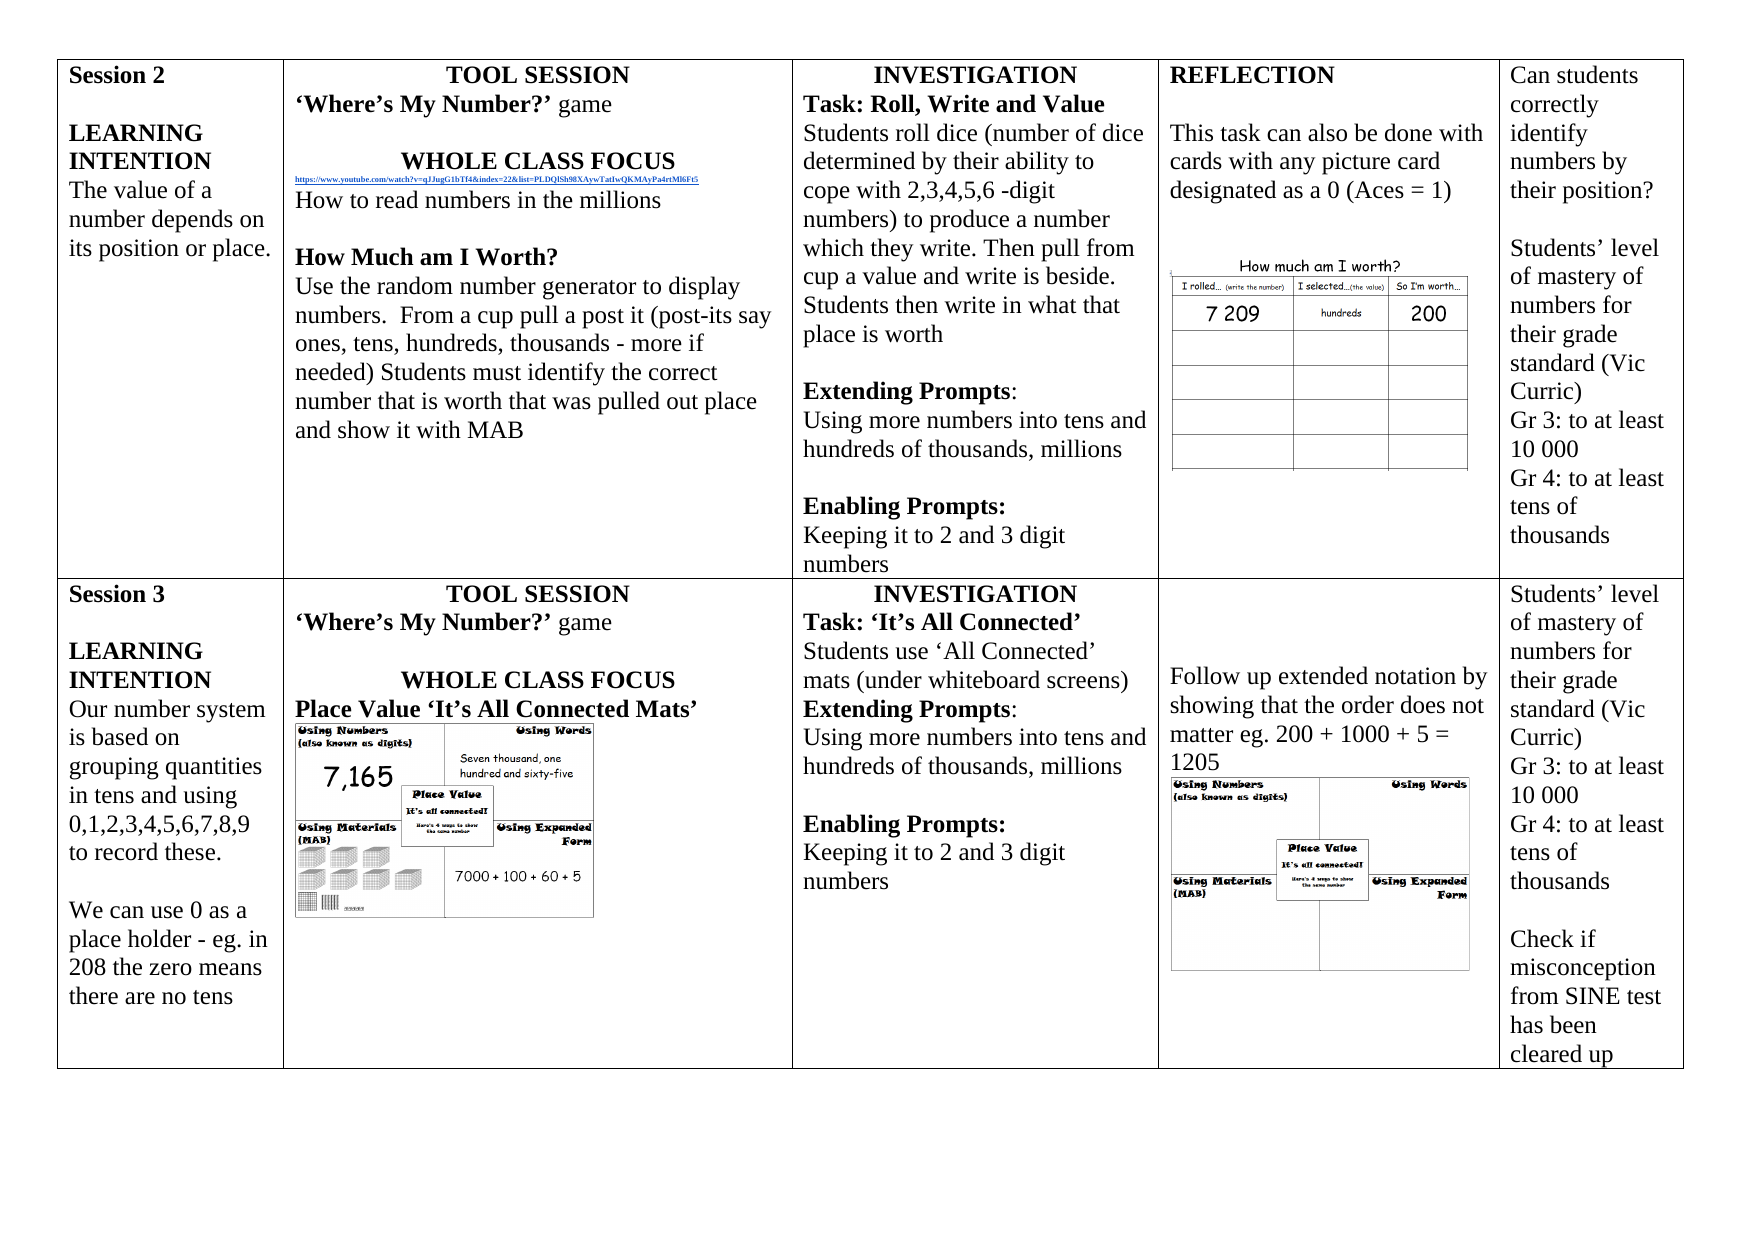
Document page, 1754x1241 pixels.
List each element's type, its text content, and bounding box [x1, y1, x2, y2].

table_header TOOL SESSION ‘Where’s My Number?’ game WHOLE CLASS FOCUS https://www.youtube.com/watch?v=qJJugG1bTf4&index=22&list=PLDQlSh98XAywTatIwQKMAyPa4rtMl6Ft5 How to read numbers in the millions How Much am I Worth? Use the random number generator to display numbers. From a cup pull a post it (post-its say ones, tens, hundreds, thousands - more if needed) Students must identify the correct number that is worth that was pulled out place and show it with MAB [284, 60, 792, 578]
table_cell Follow up extended notation by showing that the order does not matter eg. 200 + 1000 + 5 = 1205 [1159, 579, 1499, 1067]
table_header Session 2 LEARNING INTENTION The value of a number depends on its position or place. [58, 60, 283, 578]
table_header Can students correctly identify numbers by their position? Students’ level of mastery of numbers for their grade standard (Vic Curric) Gr 3: to at least 10 000 Gr 4: to at least tens of thousands [1500, 60, 1683, 578]
table_header REFLECTION This task can also be done with cards with any picture card designated as a 0 (Aces = 1) [1159, 60, 1499, 578]
table_cell Students’ level of mastery of numbers for their grade standard (Vic Curric) Gr 3: to at least 10 000 Gr 4: to at least tens of thousands Check if misconception from SINE test has been cleared up [1500, 579, 1683, 1067]
picture [294, 722, 595, 918]
picture [1169, 776, 1470, 971]
picture [1169, 257, 1470, 471]
table_header INVESTIGATION Task: Roll, Write and Value Students roll dice (number of dice determined by their ability to cope with 2,3,4,5,6 -digit numbers) to produce a number which they write. Then pull from cup a value and write is beside. Students then write in what that place is worth Extending Prompts: Using more numbers into tens and hundreds of thousands, millions Enabling Prompts: Keeping it to 2 and 3 digit numbers [793, 60, 1158, 578]
table_cell TOOL SESSION ‘Where’s My Number?’ game WHOLE CLASS FOCUS Place Value ‘It’s All Connected Mats’ [284, 579, 792, 1067]
table_cell Session 3 LEARNING INTENTION Our number system is based on grouping quantities in tens and using 0,1,2,3,4,5,6,7,8,9 to record these. We can use 0 as a place holder - eg. in 208 the zero means there are no tens [58, 579, 283, 1067]
table_cell INVESTIGATION Task: ‘It’s All Connected’ Students use ‘All Connected’ mats (under whiteboard screens) Extending Prompts: Using more numbers into tens and hundreds of thousands, millions Enabling Prompts: Keeping it to 2 and 3 digit numbers [793, 579, 1158, 1067]
